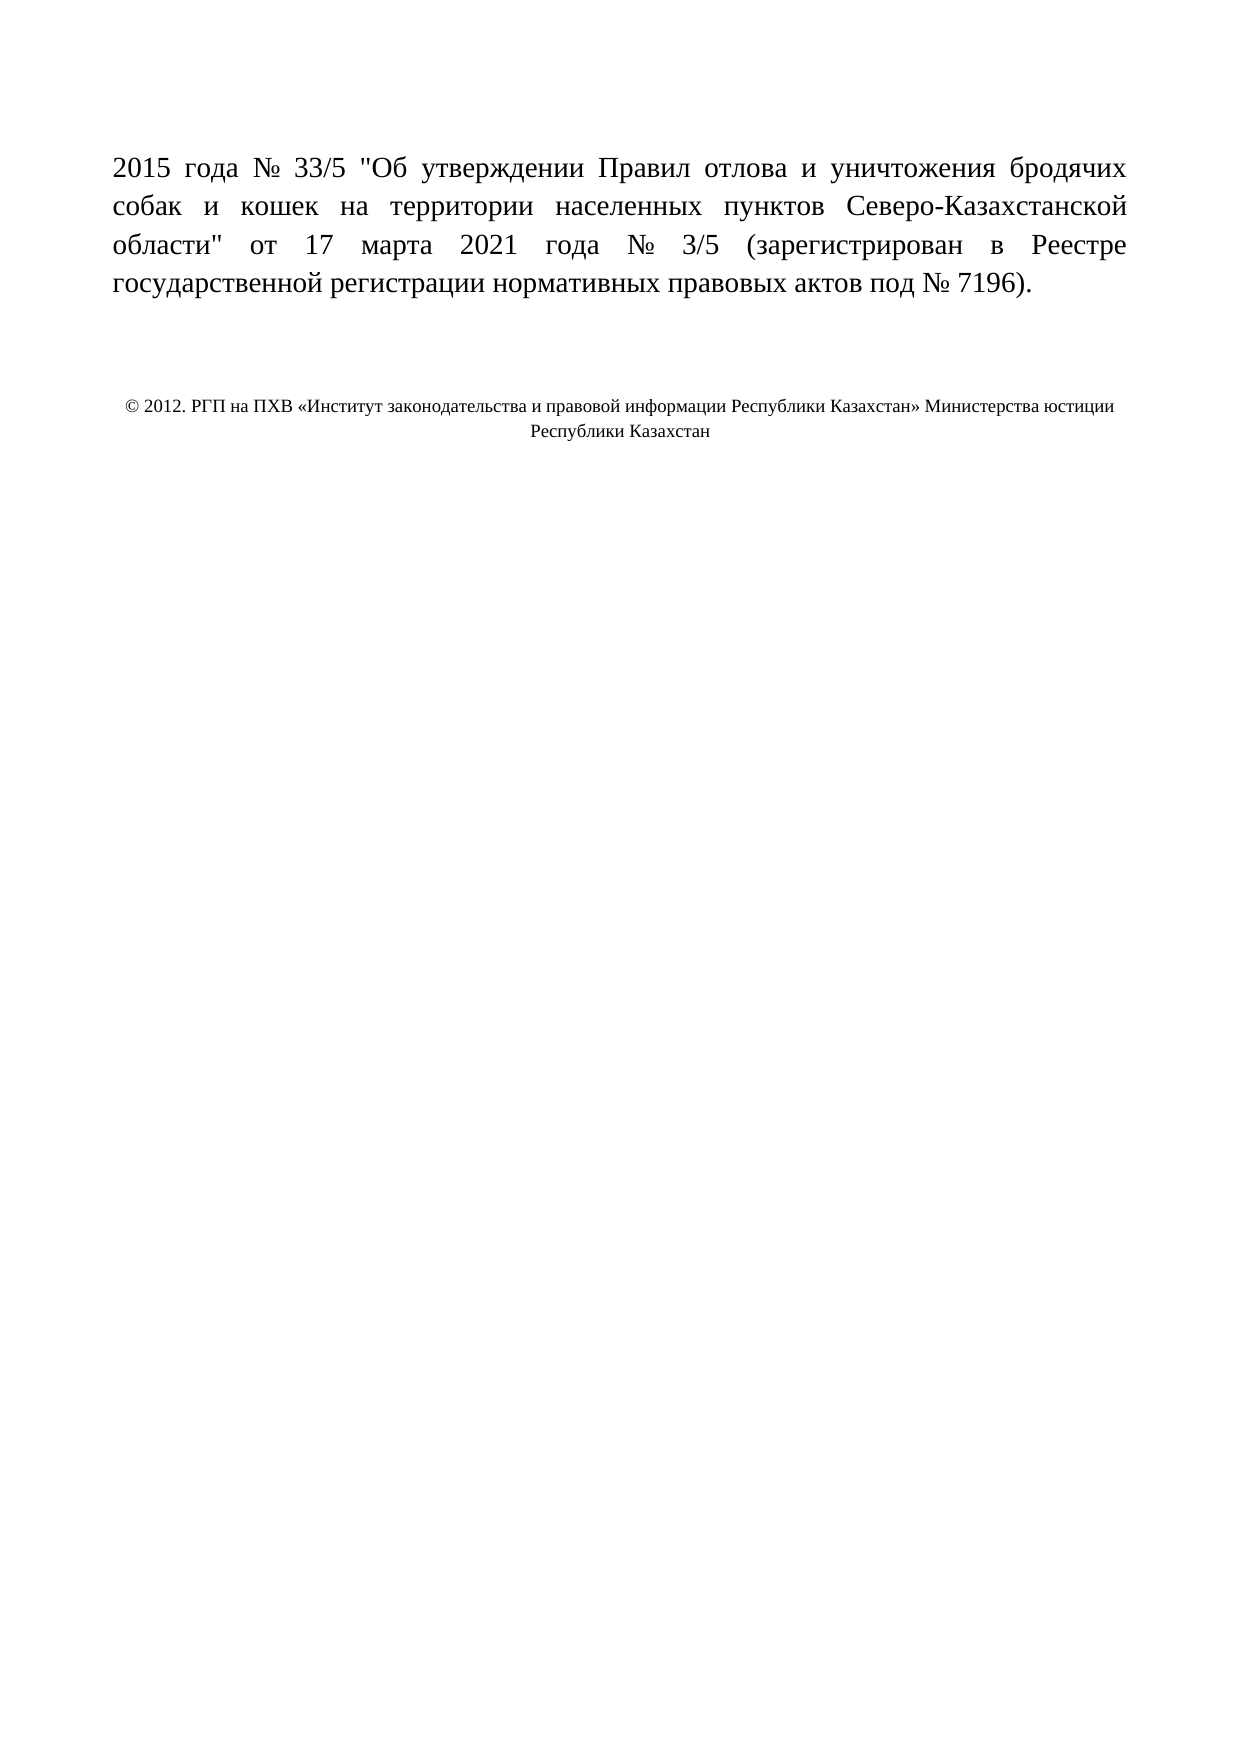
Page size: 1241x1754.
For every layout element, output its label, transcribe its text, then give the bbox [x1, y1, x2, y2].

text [112, 150, 1128, 299]
text © 2012. РГП на ПХВ «Институт законодательства и правовой информации Республики Казахстан» Министерства юстиции Республики Казахстан [112, 395, 1128, 441]
